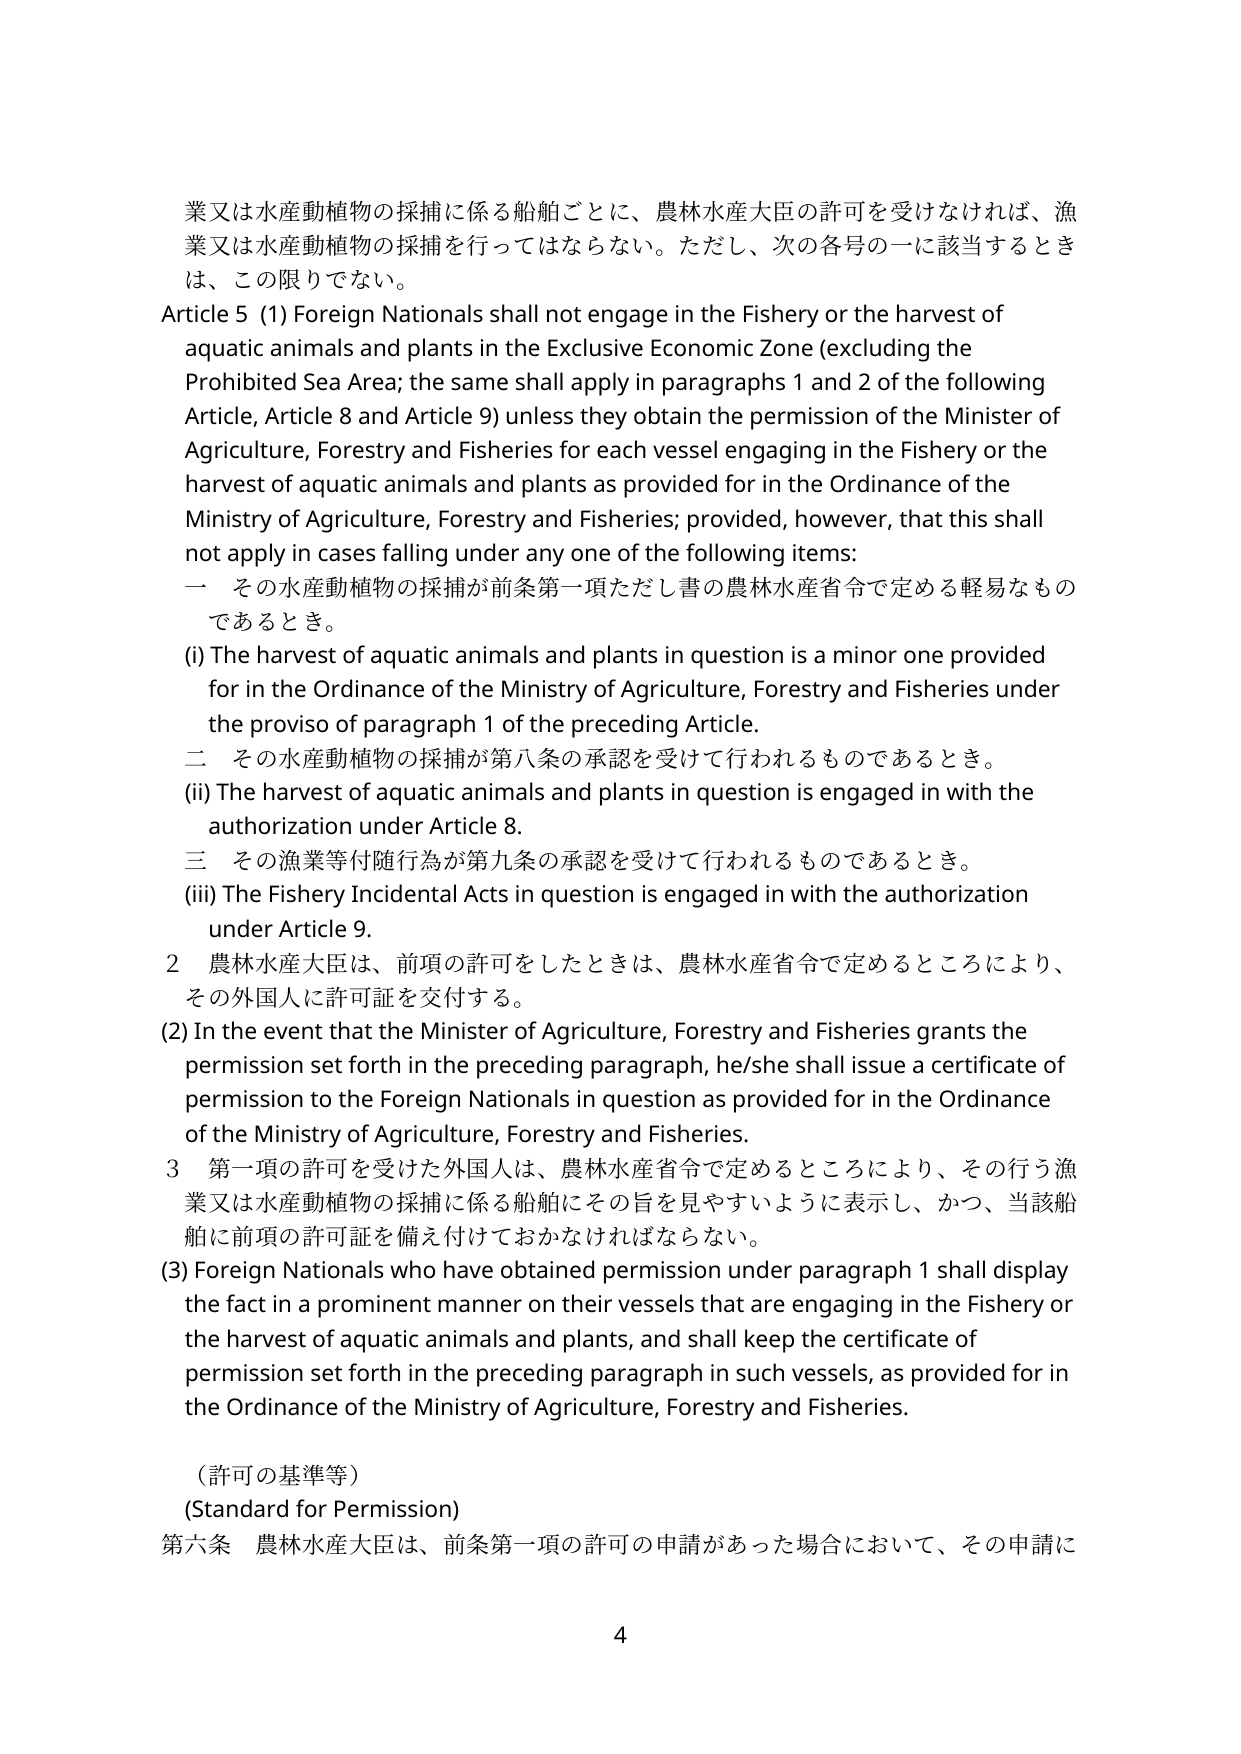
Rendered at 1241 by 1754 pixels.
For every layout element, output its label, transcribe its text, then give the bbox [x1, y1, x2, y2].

text ２ 農林水産大臣は、前項の許可をしたときは、農林水産省令で定めるところにより、その外国人に許可証を交付する。 [161, 945, 1079, 1014]
text (2) In the event that the Minister of Agriculture, Forestry and Fisheries grants the permission set forth in the preceding paragraph, he/she shall issue a certificate of permission to the Foreign Nationals in question as provided for in the Ordinance of the Ministry of Agriculture, Forestry and Fisheries. [161, 1014, 1079, 1150]
text 一 その水産動植物の採捕が前条第一項ただし書の農林水産省令で定める軽易なものであるとき。 [184, 569, 1079, 638]
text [161, 1526, 1079, 1560]
text ３ 第一項の許可を受けた外国人は、農林水産省令で定めるところにより、その行う漁業又は水産動植物の採捕に係る船舶にその旨を見やすいように表示し、かつ、当該船舶に前項の許可証を備え付けておかなければならない。 [161, 1150, 1079, 1253]
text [161, 194, 1079, 296]
text Article 5 (1) Foreign Nationals shall not engage in the Fishery or the harvest of aquatic animals and plants in the Exclusive Economic Zone (excluding the Prohibited Sea Area; the same shall apply in paragraphs 1 and 2 of the following Article, Article 8 and Article 9) unless they obtain the permission of the Minister of Agriculture, Forestry and Fisheries for each vessel engaging in the Fishery or the harvest of aquatic animals and plants as provided for in the Ordinance of the Ministry of Agriculture, Forestry and Fisheries; provided, however, that this shall not apply in cases falling under any one of the following items: [161, 296, 1079, 569]
text (i) The harvest of aquatic animals and plants in question is a minor one provided for in the Ordinance of the Ministry of Agriculture, Forestry and Fisheries under the proviso of paragraph 1 of the preceding Article. [184, 638, 1079, 740]
text (iii) The Fishery Incidental Acts in question is engaged in with the authorization under Article 9. [184, 877, 1079, 945]
text 二 その水産動植物の採捕が第八条の承認を受けて行われるものであるとき。 [184, 740, 1079, 774]
text (ii) The harvest of aquatic animals and plants in question is engaged in with the authorization under Article 8. [184, 774, 1079, 843]
text 三 その漁業等付随行為が第九条の承認を受けて行われるものであるとき。 [184, 843, 1079, 877]
text (3) Foreign Nationals who have obtained permission under paragraph 1 shall display the fact in a prominent manner on their vessels that are engaging in the Fishery or the harvest of aquatic animals and plants, and shall keep the certificate of permission set forth in the preceding paragraph in such vessels, as provided for in the Ordinance of the Ministry of Agriculture, Forestry and Fisheries. [161, 1253, 1079, 1424]
text (Standard for Permission) [184, 1492, 1079, 1526]
text （許可の基準等） [184, 1458, 1079, 1492]
